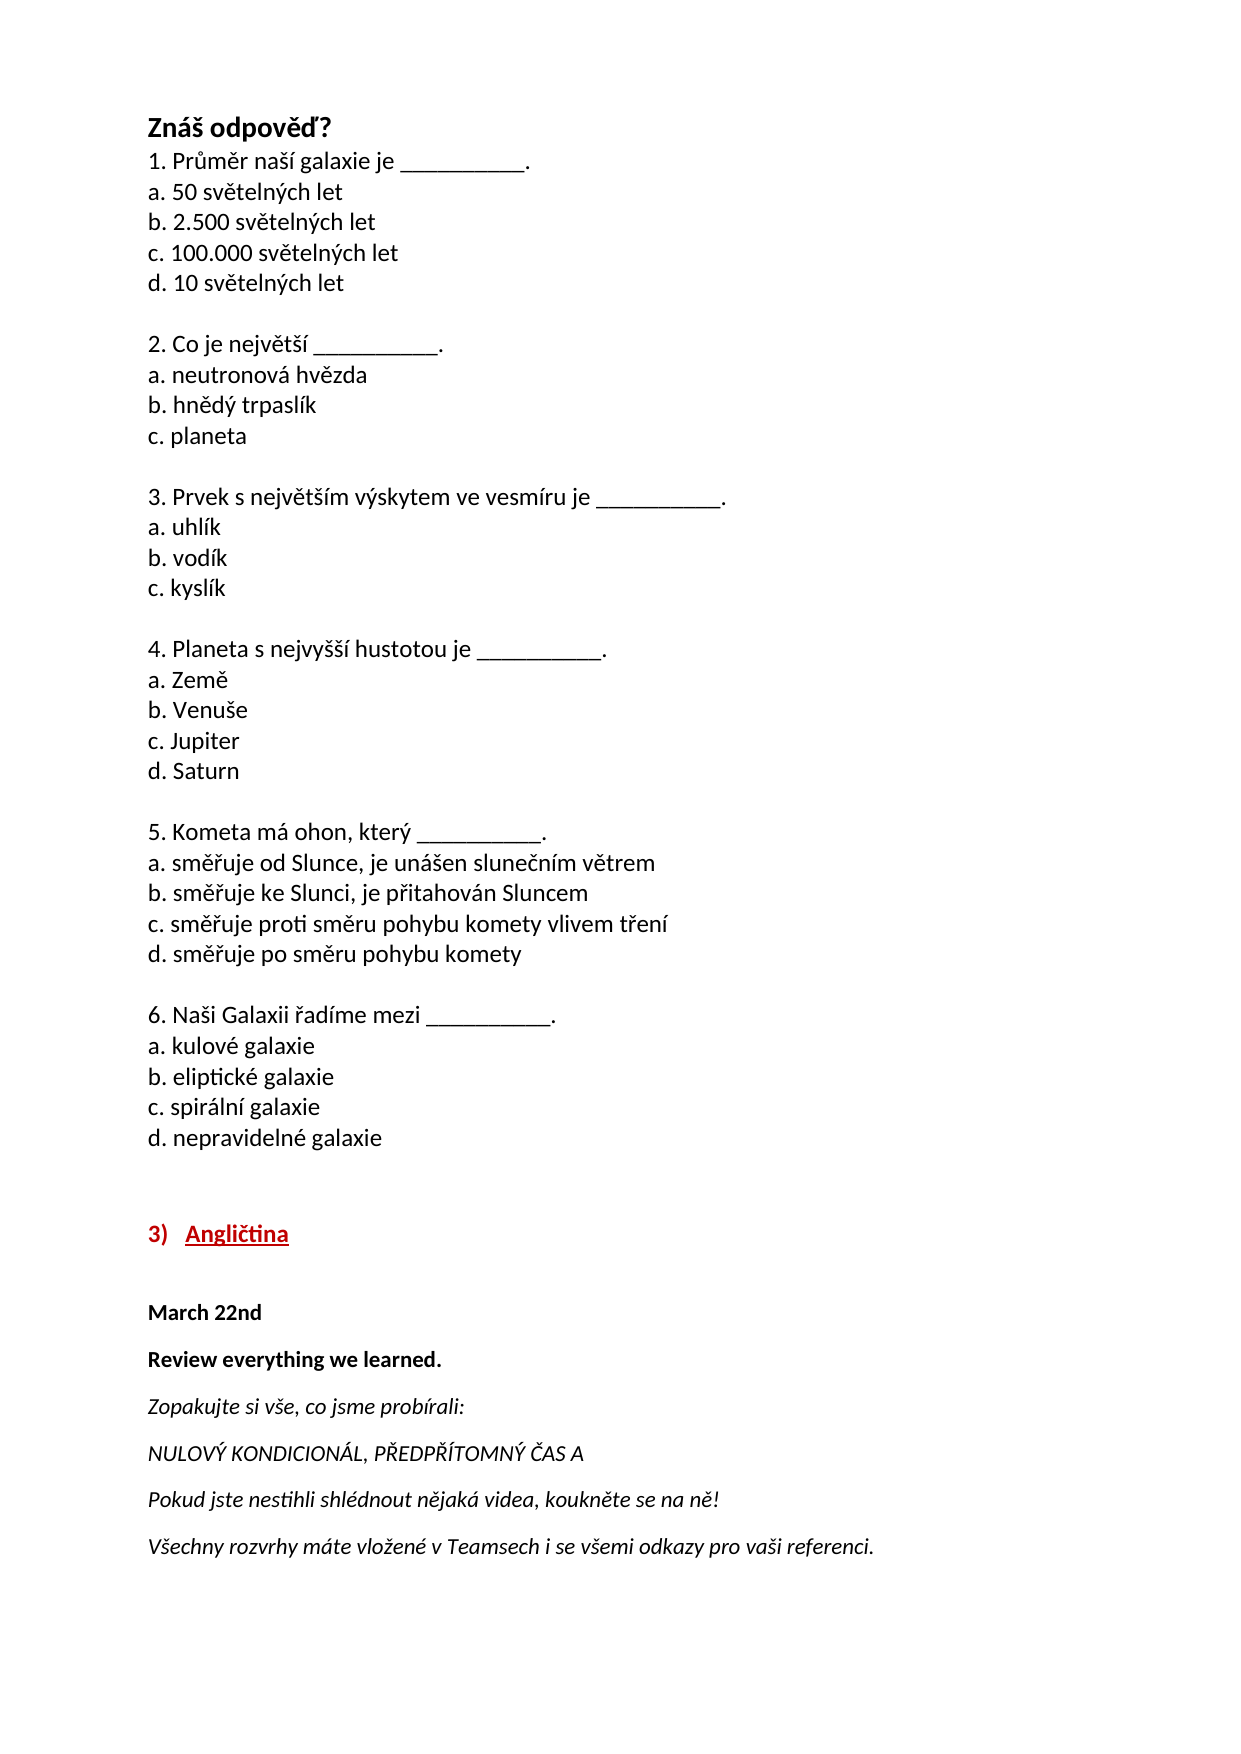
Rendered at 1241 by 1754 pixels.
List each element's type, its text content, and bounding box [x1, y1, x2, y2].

text c. 100.000 světelných let [148, 237, 1093, 267]
text a. kulové galaxie [148, 1030, 1093, 1061]
text Znáš odpověď? [148, 109, 1093, 145]
list Angličtina [148, 1218, 1093, 1249]
text Pokud jste nestihli shlédnout nějaká videa, koukněte se na ně! [148, 1486, 1093, 1513]
text d. Saturn [148, 756, 1093, 786]
text b. 2.500 světelných let [148, 206, 1093, 237]
text d. nepravidelné galaxie [148, 1122, 1093, 1152]
text March 22nd [148, 1298, 1093, 1326]
text 5. Kometa má ohon, který __________. [148, 817, 1093, 847]
text c. kyslík [148, 572, 1093, 603]
text b. eliptické galaxie [148, 1061, 1093, 1091]
text 2. Co je největší __________. [148, 328, 1093, 359]
text c. planeta [148, 420, 1093, 450]
text Všechny rozvrhy máte vložené v Teamsech i se všemi odkazy pro vaši referenci. [148, 1532, 1093, 1560]
text d. 10 světelných let [148, 267, 1093, 298]
text a. uhlík [148, 511, 1093, 542]
text c. Jupiter [148, 725, 1093, 756]
text b. Venuše [148, 694, 1093, 725]
text b. hnědý trpaslík [148, 389, 1093, 420]
text a. 50 světelných let [148, 176, 1093, 206]
text 6. Naši Galaxii řadíme mezi __________. [148, 1000, 1093, 1030]
text Zopakujte si vše, co jsme probírali: [148, 1392, 1093, 1420]
text b. směřuje ke Slunci, je přitahován Sluncem [148, 878, 1093, 908]
text 1. Průměr naší galaxie je __________. [148, 145, 1093, 176]
text Review everything we learned. [148, 1345, 1093, 1373]
text a. neutronová hvězda [148, 359, 1093, 389]
text d. směřuje po směru pohybu komety [148, 939, 1093, 969]
text c. směřuje proti směru pohybu komety vlivem tření [148, 908, 1093, 939]
text a. Země [148, 664, 1093, 694]
text NULOVÝ KONDICIONÁL, PŘEDPŘÍTOMNÝ ČAS A [148, 1439, 1093, 1467]
text a. směřuje od Slunce, je unášen slunečním větrem [148, 847, 1093, 878]
text c. spirální galaxie [148, 1091, 1093, 1122]
text b. vodík [148, 542, 1093, 572]
text 3. Prvek s největším výskytem ve vesmíru je __________. [148, 481, 1093, 511]
text 4. Planeta s nejvyšší hustotou je __________. [148, 633, 1093, 664]
